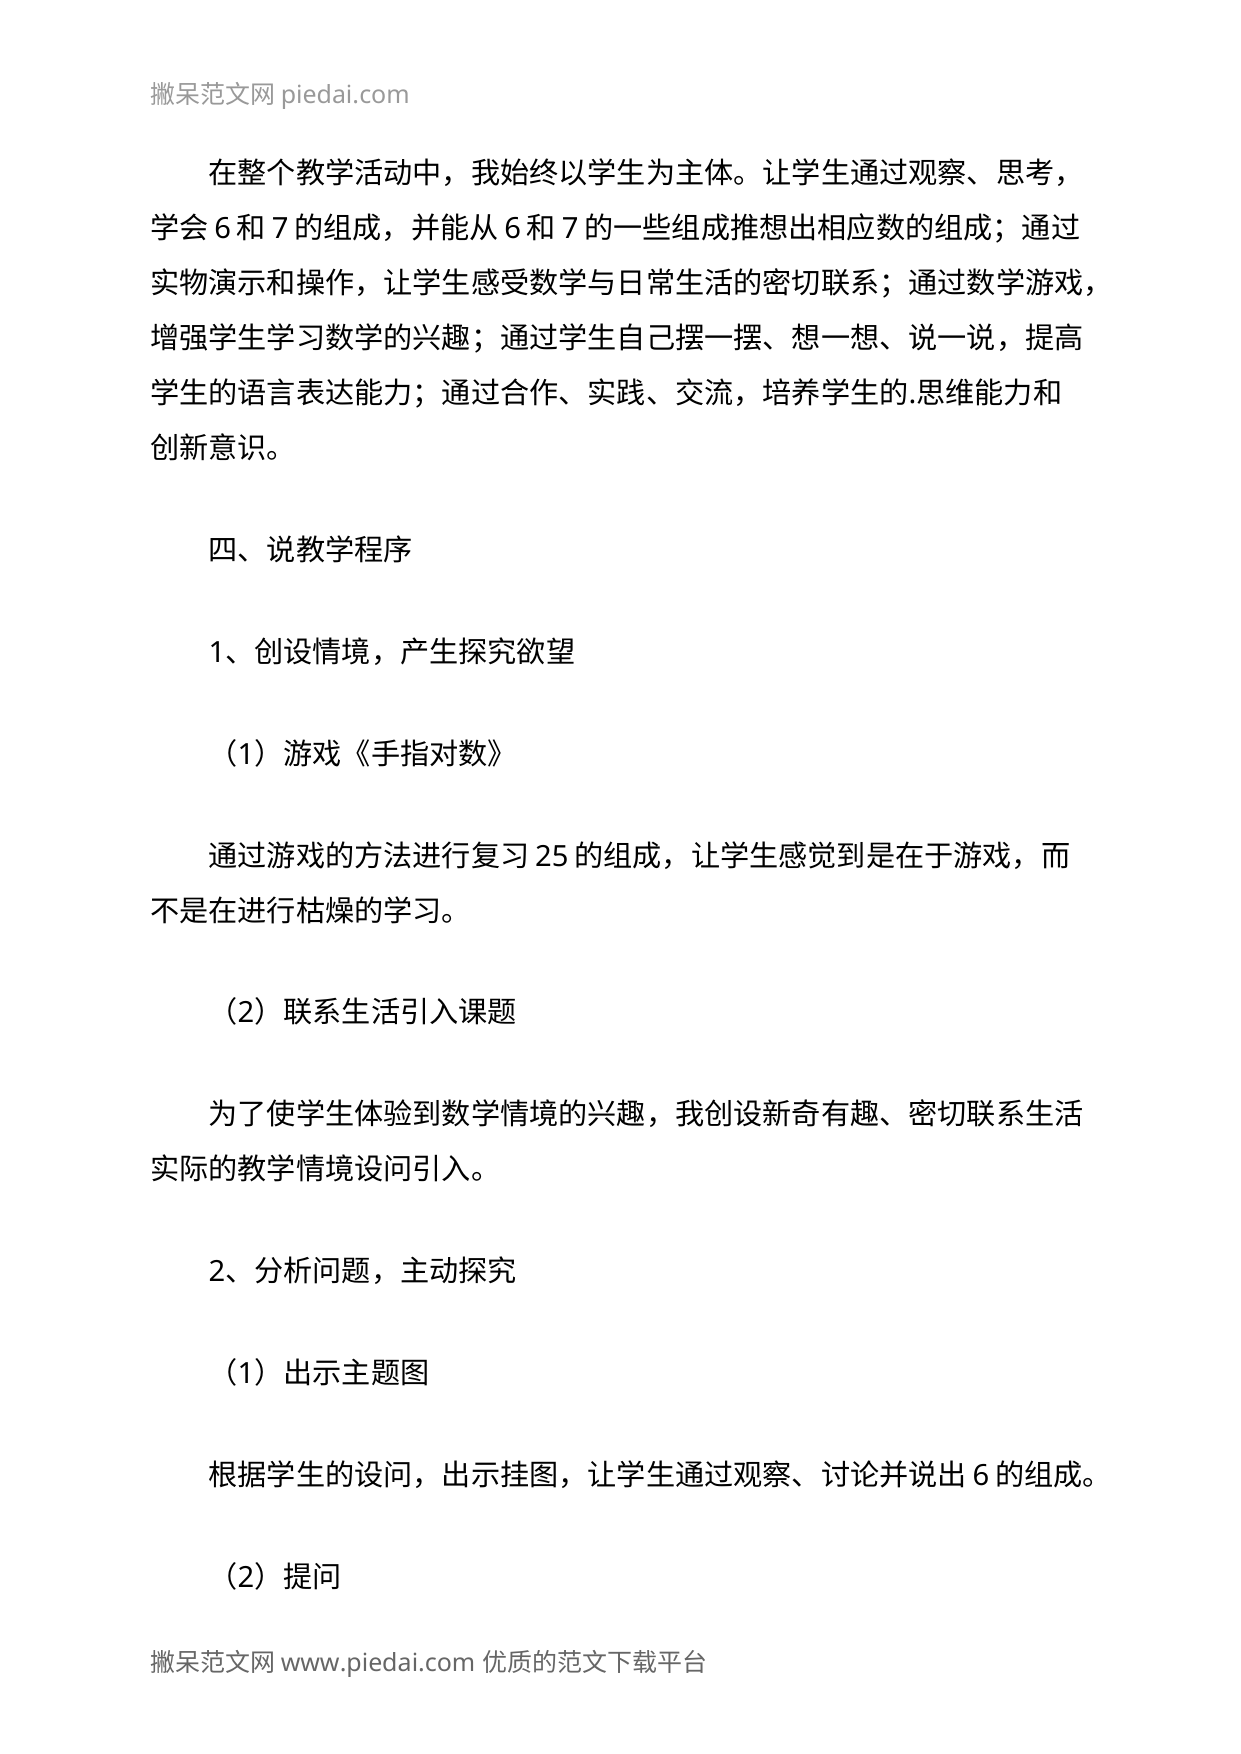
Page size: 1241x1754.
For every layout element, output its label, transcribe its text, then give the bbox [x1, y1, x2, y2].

text （2）提问 [150, 1553, 1090, 1596]
text 四、说教学程序 [150, 526, 1090, 569]
text （1）游戏《手指对数》 [150, 730, 1090, 773]
text 为了使学生体验到数学情境的兴趣，我创设新奇有趣、密切联系生活实际的教学情境设问引入。 [150, 1091, 1090, 1188]
text （2）联系生活引入课题 [150, 989, 1090, 1031]
text （1）出示主题图 [150, 1349, 1090, 1392]
text 2、分析问题，主动探究 [150, 1248, 1090, 1290]
text 在整个教学活动中，我始终以学生为主体。让学生通过观察、思考，学会6和7的组成，并能从6和7的一些组成推想出相应数的组成；通过实物演示和操作，让学生感受数学与日常生活的密切联系；通过数学游戏，增强学生学习数学的兴趣；通过学生自己摆一摆、想一想、说一说，提高学生的语言表达能力；通过合作、实践、交流，培养学生的.思维能力和创新意识。 [150, 150, 1090, 467]
text 通过游戏的方法进行复习25的组成，让学生感觉到是在于游戏，而不是在进行枯燥的学习。 [150, 832, 1090, 929]
text 根据学生的设问，出示挂图，让学生通过观察、讨论并说出6的组成。 [150, 1452, 1090, 1494]
text 1、创设情境，产生探究欲望 [150, 628, 1090, 671]
